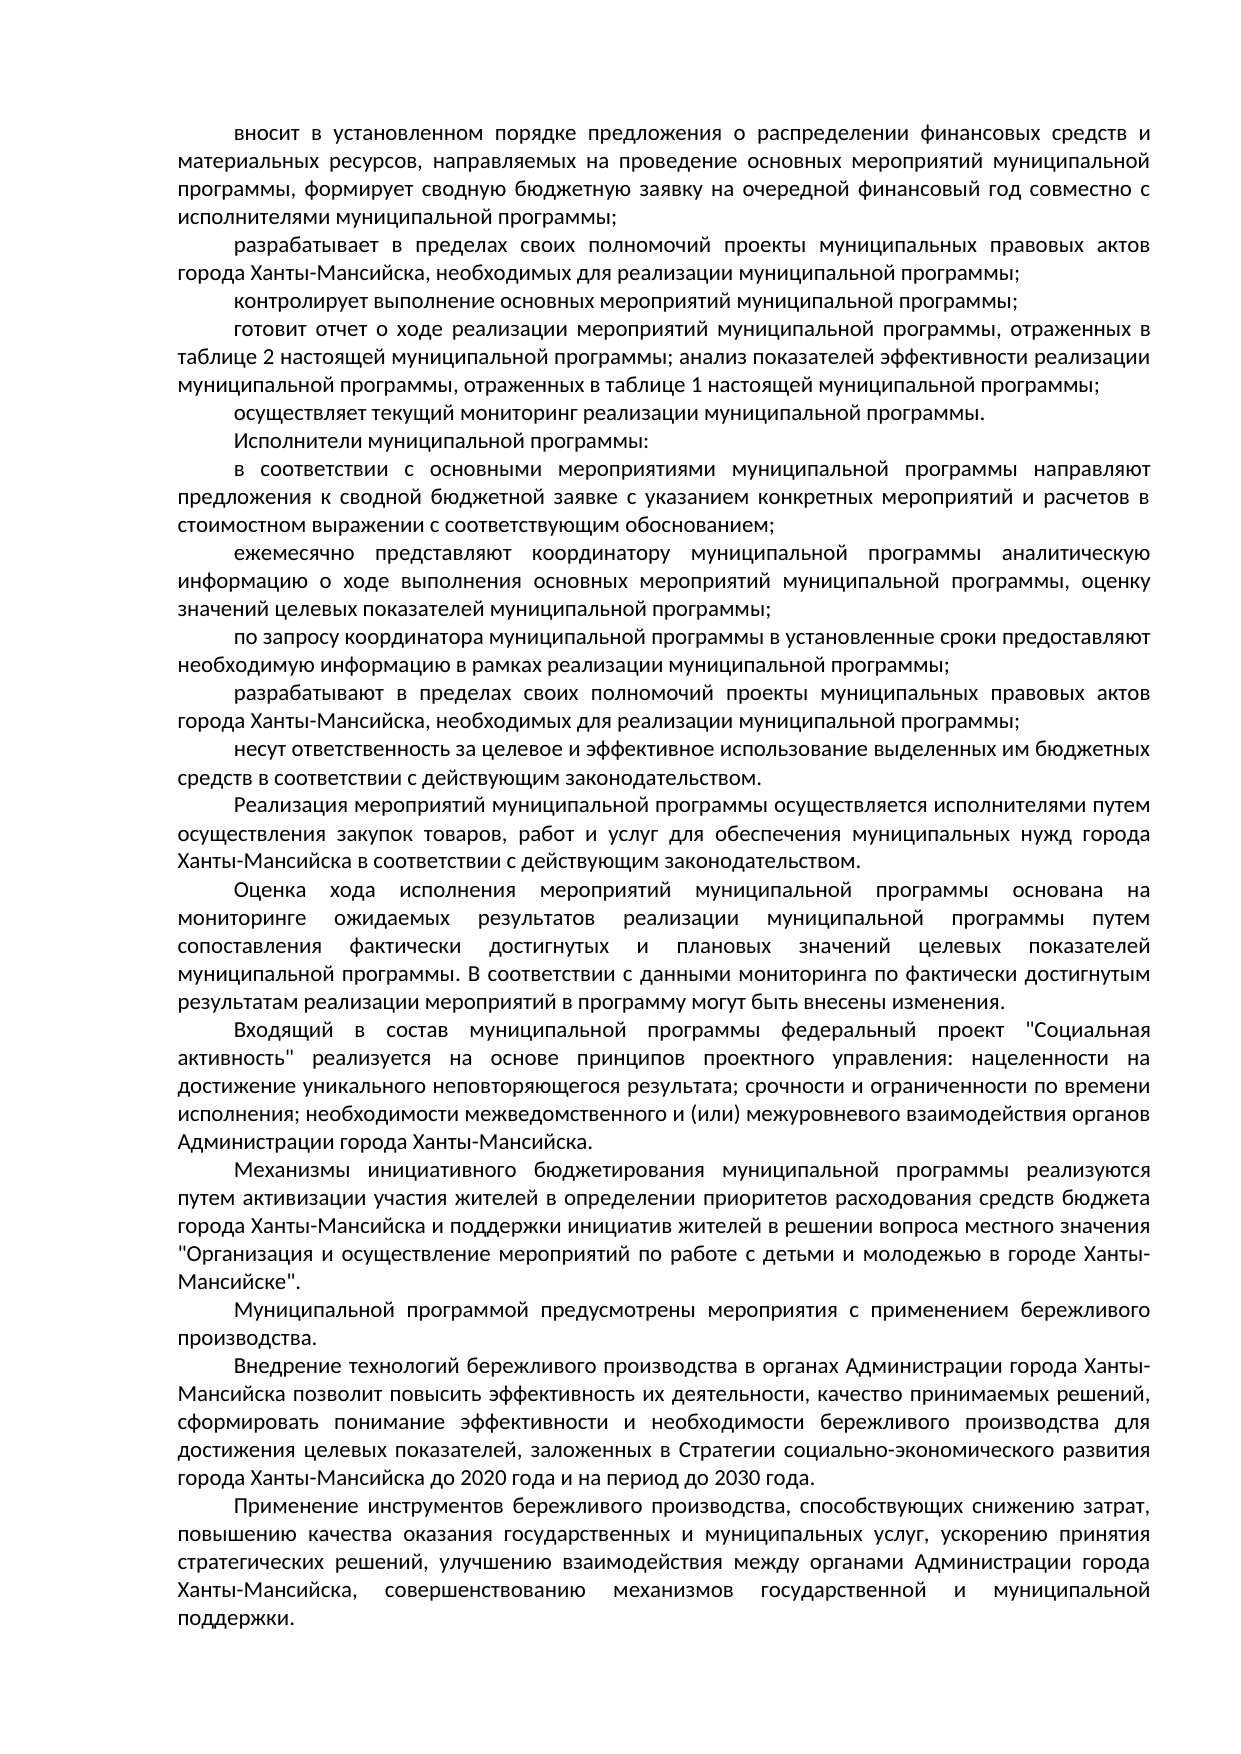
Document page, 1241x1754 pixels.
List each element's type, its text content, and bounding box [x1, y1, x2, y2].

text разрабатывает в пределах своих полномочий проекты муниципальных правовых актов города Ханты-Мансийска, необходимых для реализации муниципальной программы; [177, 230, 1152, 286]
text вносит в установленном порядке предложения о распределении финансовых средств и материальных ресурсов, направляемых на проведение основных мероприятий муниципальной программы, формирует сводную бюджетную заявку на очередной финансовый год совместно с исполнителями муниципальной программы; [177, 118, 1152, 230]
text Исполнители муниципальной программы: [177, 426, 1152, 454]
text Входящий в состав муниципальной программы федеральный проект "Социальная активность" реализуется на основе принципов проектного управления: нацеленности на достижение уникального неповторяющегося результата; срочности и ограниченности по времени исполнения; необходимости межведомственного и (или) межуровневого взаимодействия органов Администрации города Ханты-Мансийска. [177, 1015, 1152, 1155]
text Механизмы инициативного бюджетирования муниципальной программы реализуются путем активизации участия жителей в определении приоритетов расходования средств бюджета города Ханты-Мансийска и поддержки инициатив жителей в решении вопроса местного значения "Организация и осуществление мероприятий по работе с детьми и молодежью в городе Ханты-Мансийске". [177, 1155, 1152, 1295]
text Применение инструментов бережливого производства, способствующих снижению затрат, повышению качества оказания государственных и муниципальных услуг, ускорению принятия стратегических решений, улучшению взаимодействия между органами Администрации города Ханты-Мансийска, совершенствованию механизмов государственной и муниципальной поддержки. [177, 1491, 1152, 1631]
text Внедрение технологий бережливого производства в органах Администрации города Ханты-Мансийска позволит повысить эффективность их деятельности, качество принимаемых решений, сформировать понимание эффективности и необходимости бережливого производства для достижения целевых показателей, заложенных в Стратегии социально-экономического развития города Ханты-Мансийска до 2020 года и на период до 2030 года. [177, 1351, 1152, 1491]
text осуществляет текущий мониторинг реализации муниципальной программы. [177, 398, 1152, 426]
text контролирует выполнение основных мероприятий муниципальной программы; [177, 286, 1152, 314]
text по запросу координатора муниципальной программы в установленные сроки предоставляют необходимую информацию в рамках реализации муниципальной программы; [177, 622, 1152, 678]
text Муниципальной программой предусмотрены мероприятия с применением бережливого производства. [177, 1295, 1152, 1351]
text несут ответственность за целевое и эффективное использование выделенных им бюджетных средств в соответствии с действующим законодательством. [177, 734, 1152, 791]
text ежемесячно представляют координатору муниципальной программы аналитическую информацию о ходе выполнения основных мероприятий муниципальной программы, оценку значений целевых показателей муниципальной программы; [177, 538, 1152, 622]
text разрабатывают в пределах своих полномочий проекты муниципальных правовых актов города Ханты-Мансийска, необходимых для реализации муниципальной программы; [177, 678, 1152, 734]
text Реализация мероприятий муниципальной программы осуществляется исполнителями путем осуществления закупок товаров, работ и услуг для обеспечения муниципальных нужд города Ханты-Мансийска в соответствии с действующим законодательством. [177, 791, 1152, 875]
text готовит отчет о ходе реализации мероприятий муниципальной программы, отраженных в таблице 2 настоящей муниципальной программы; анализ показателей эффективности реализации муниципальной программы, отраженных в таблице 1 настоящей муниципальной программы; [177, 314, 1152, 398]
text Оценка хода исполнения мероприятий муниципальной программы основана на мониторинге ожидаемых результатов реализации муниципальной программы путем сопоставления фактически достигнутых и плановых значений целевых показателей муниципальной программы. В соответствии с данными мониторинга по фактически достигнутым результатам реализации мероприятий в программу могут быть внесены изменения. [177, 875, 1152, 1015]
text в соответствии с основными мероприятиями муниципальной программы направляют предложения к сводной бюджетной заявке с указанием конкретных мероприятий и расчетов в стоимостном выражении с соответствующим обоснованием; [177, 454, 1152, 538]
